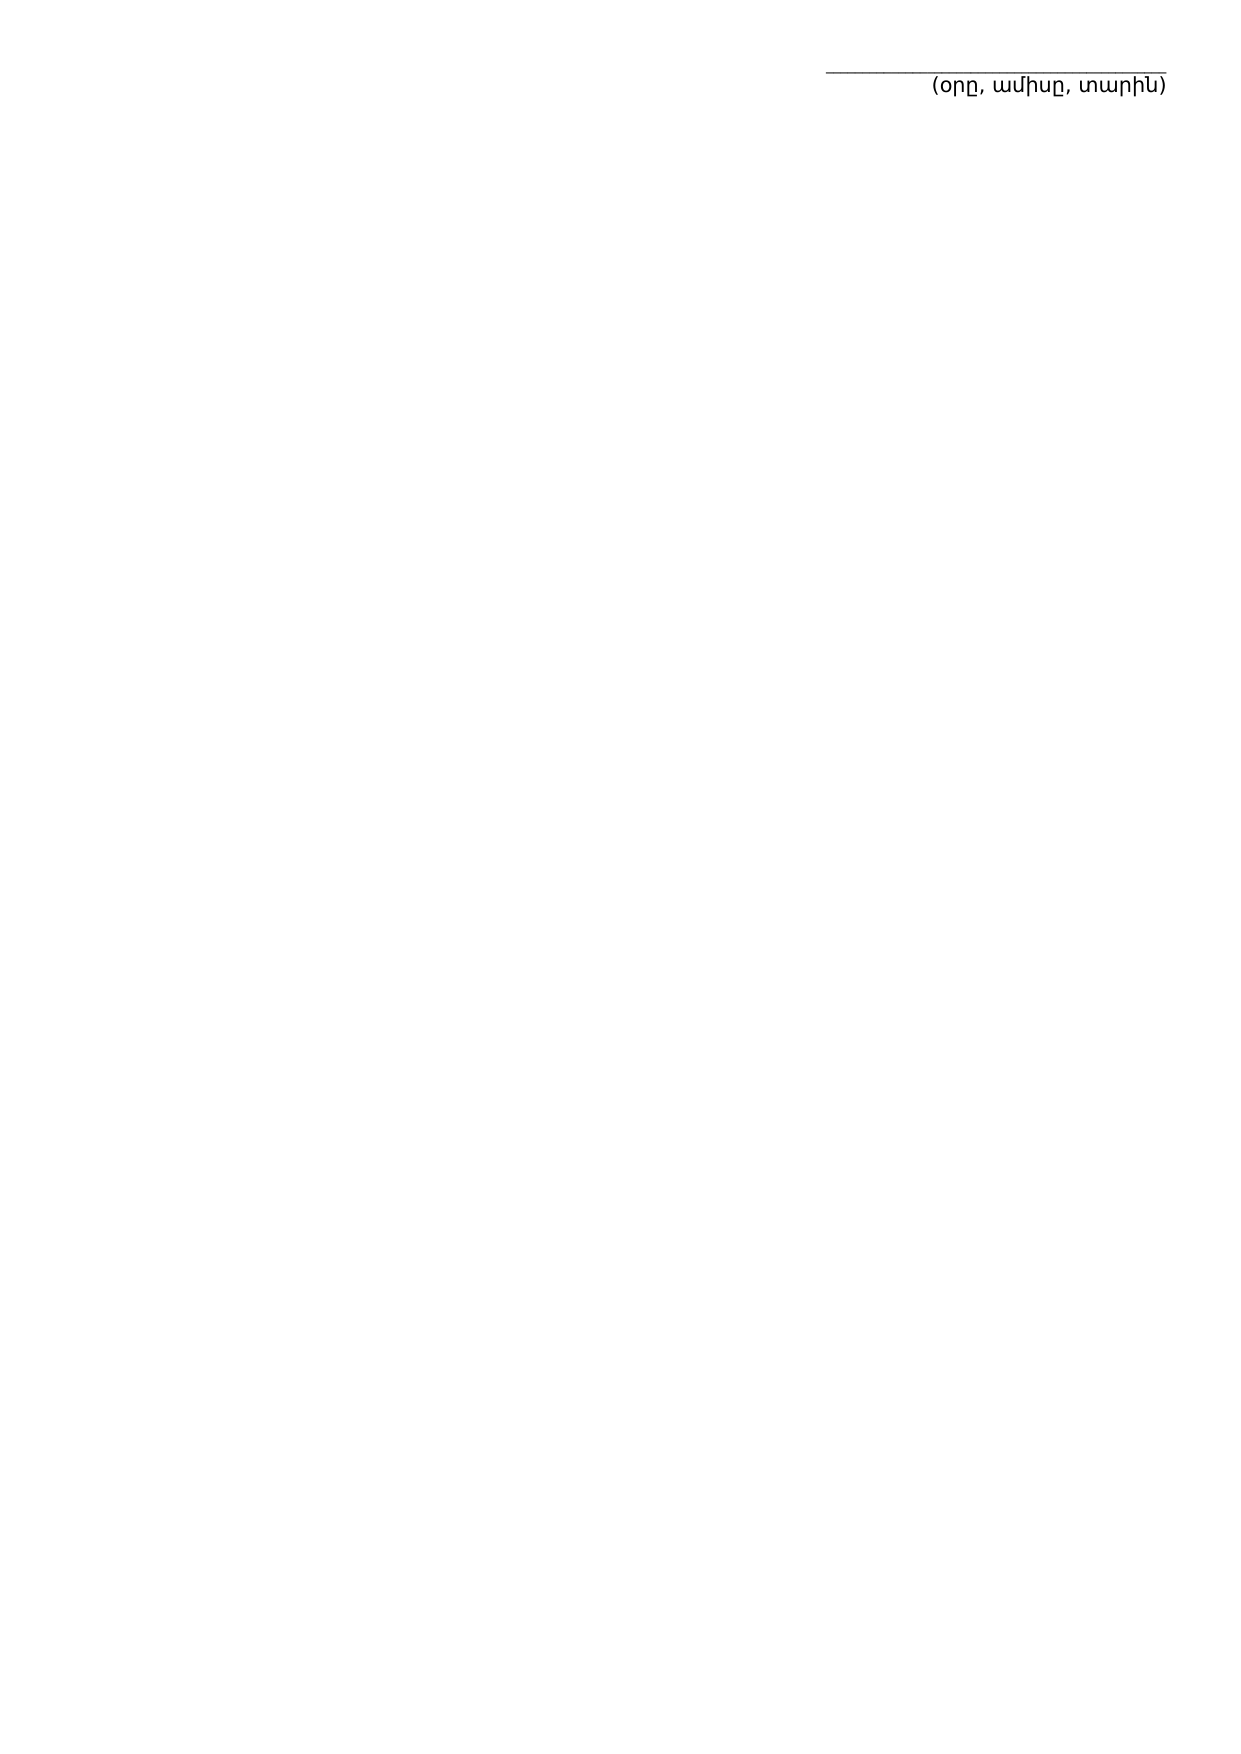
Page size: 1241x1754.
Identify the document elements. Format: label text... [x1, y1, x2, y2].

list _______________________________________________ (օրը, ամիսը, տարին) [103, 44, 1167, 98]
